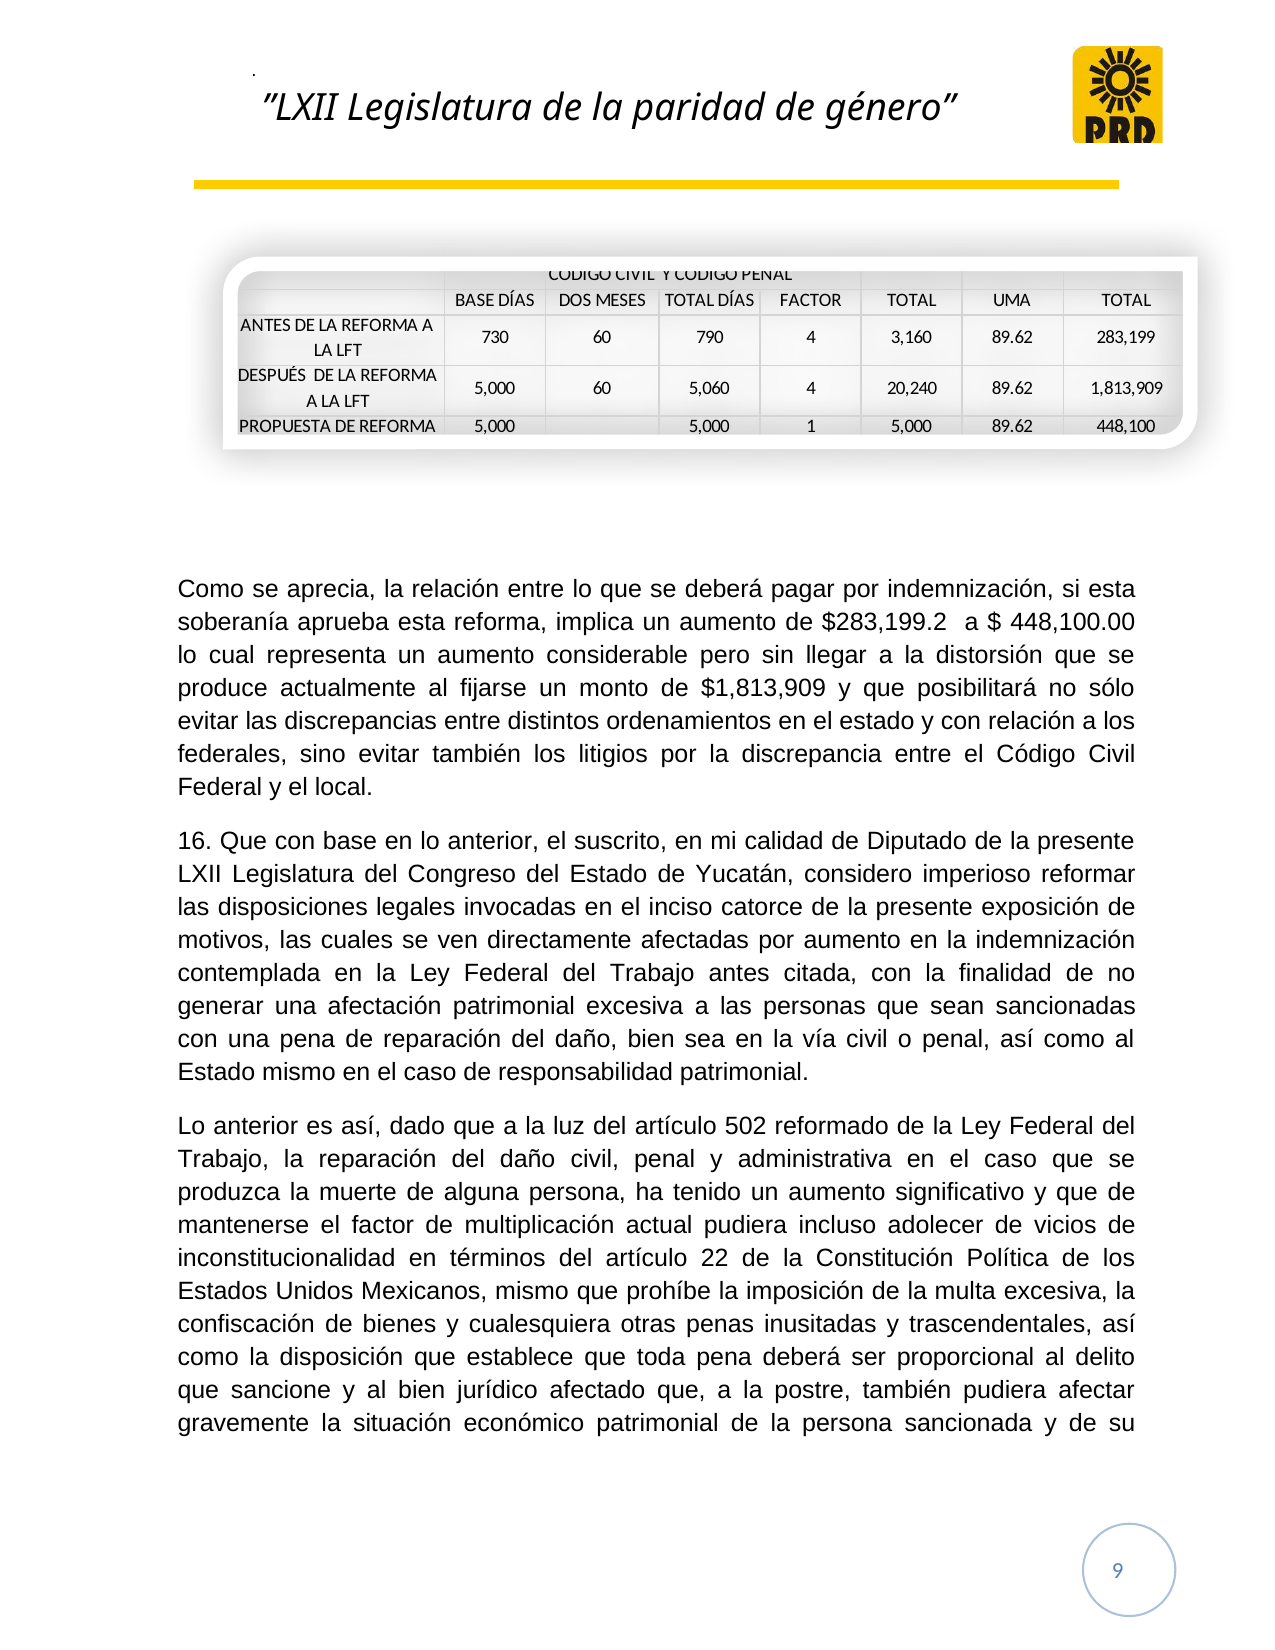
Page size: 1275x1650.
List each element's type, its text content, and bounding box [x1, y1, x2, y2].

text 16. Que con base en lo anterior, el suscrito, en mi calidad de Diputado de la presente LXII Legislatura del Congreso del Estado de Yucatán, considero imperioso reformar las disposiciones legales invocadas en el inciso catorce de la presente exposición de motivos, las cuales se ven directamente afectadas por aumento en la indemnización contemplada en la Ley Federal del Trabajo antes citada, con la finalidad de no generar una afectación patrimonial excesiva a las personas que sean sancionadas con una pena de reparación del daño, bien sea en la vía civil o penal, así como al Estado mismo en el caso de responsabilidad patrimonial. [177, 826, 1137, 1086]
text Como se aprecia, la relación entre lo que se deberá pagar por indemnización, si esta soberanía aprueba esta reforma, implica un aumento de $283,199.2 a $ 448,100.00 lo cual representa un aumento considerable pero sin llegar a la distorsión que se produce actualmente al fijarse un monto de $1,813,909 y que posibilitará no sólo evitar las discrepancias entre distintos ordenamientos en el estado y con relación a los federales, sino evitar también los litigios por la discrepancia entre el Código Civil Federal y el local. [177, 574, 1137, 801]
picture [1072, 46, 1163, 143]
